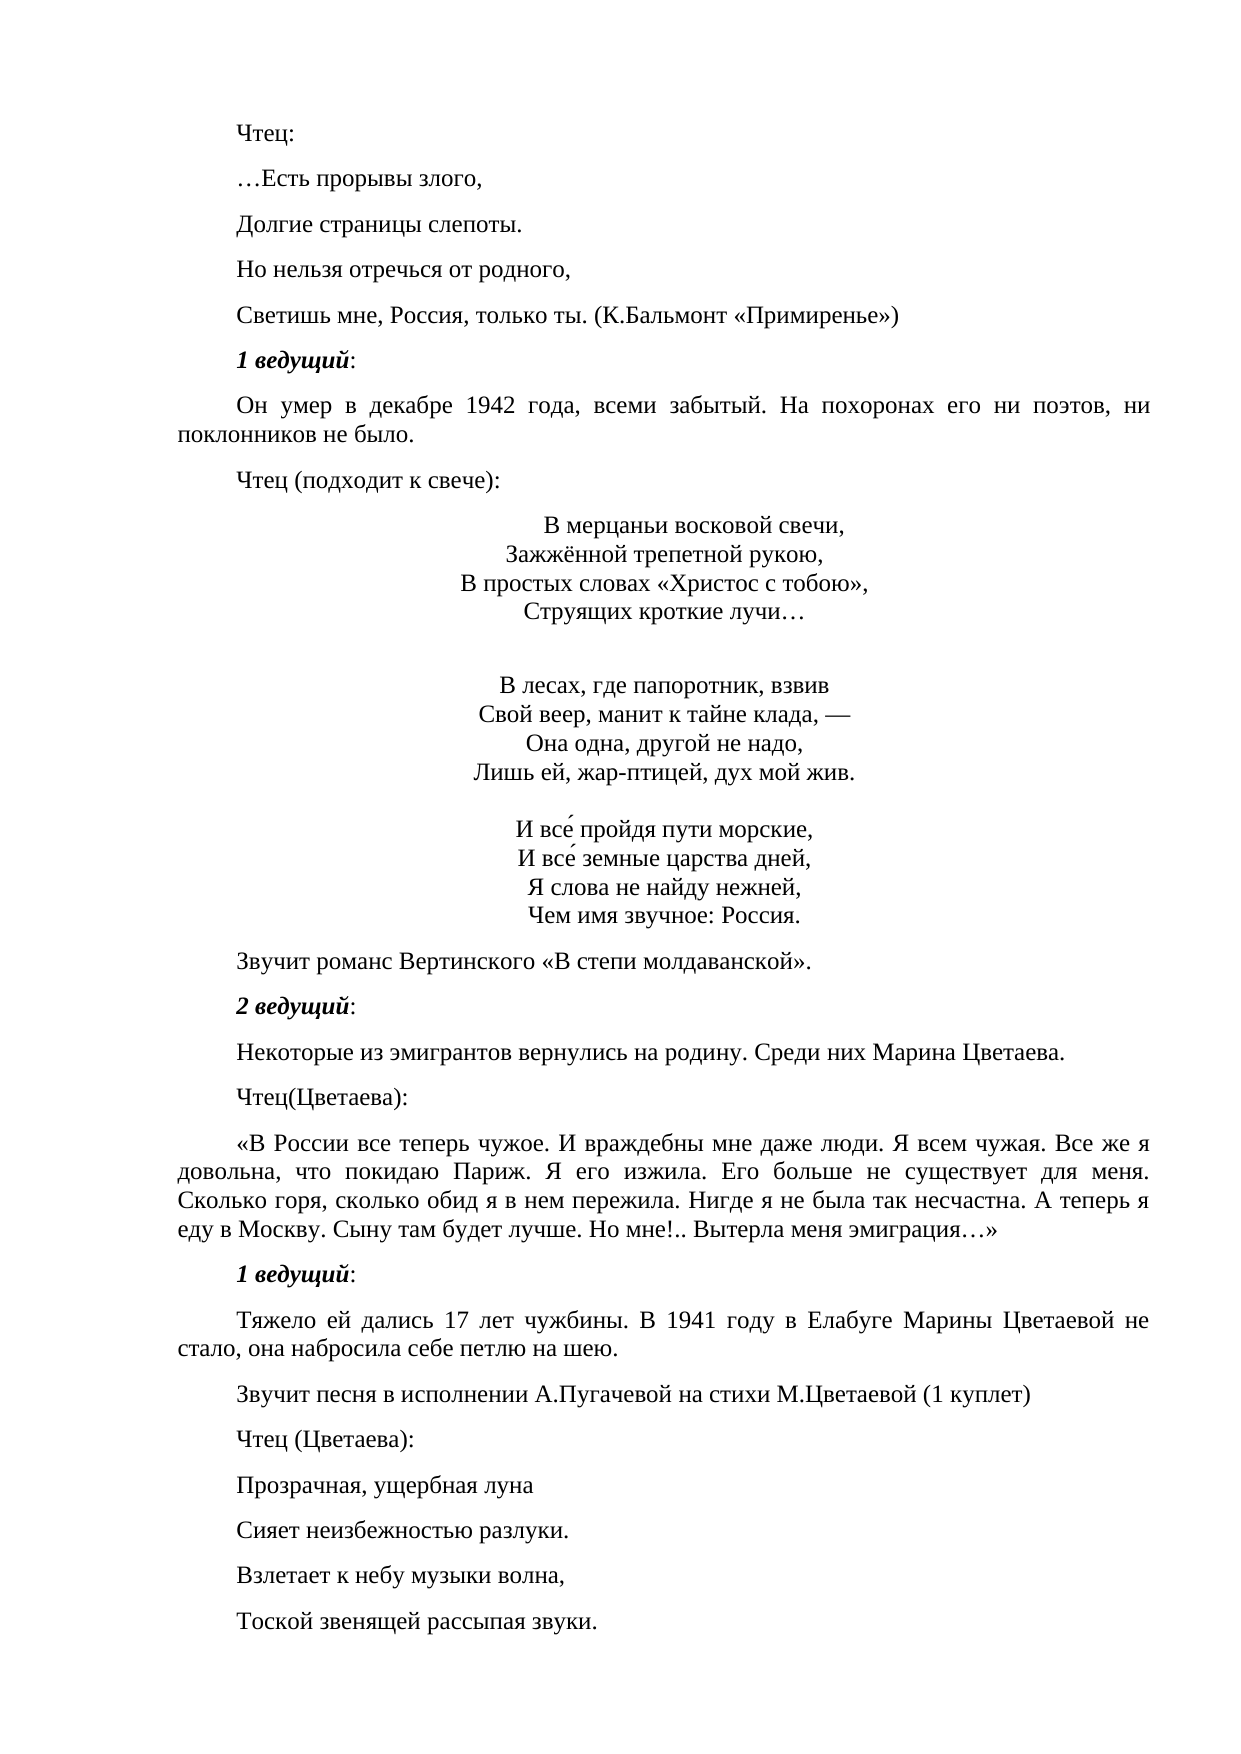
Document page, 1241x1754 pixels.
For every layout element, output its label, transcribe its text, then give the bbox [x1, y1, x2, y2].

text Чтец: [177, 118, 1152, 147]
text 2 ведущий: [177, 991, 1152, 1020]
text 1 ведущий: [177, 345, 1152, 374]
text Звучит песня в исполнении А.Пугачевой на стихи М.Цветаевой (1 куплет) [177, 1379, 1152, 1408]
text Взлетает к небу музыки волна, [177, 1561, 1152, 1589]
text Чтец (Цветаева): [177, 1424, 1152, 1453]
text Некоторые из эмигрантов вернулись на родину. Среди них Марина Цветаева. [177, 1037, 1152, 1066]
text В лесах, где папоротник, взвив Свой веер, манит к тайне клада, — Она одна, другой не надо, Лишь ей, жар-птицей, дух мой жив. И все́ пройдя пути морские, И все́ земные царства дней, Я слова не найду нежней, Чем имя звучное: Россия. [177, 642, 1152, 929]
text Сияет неизбежностью разлуки. [177, 1515, 1152, 1544]
text Долгие страницы слепоты. [177, 209, 1152, 238]
text Прозрачная, ущербная луна [177, 1470, 1152, 1498]
text Тоской звенящей рассыпая звуки. [177, 1606, 1152, 1635]
text Тяжело ей дались 17 лет чужбины. В 1941 году в Елабуге Марины Цветаевой не стало, она набросила себе петлю на шею. [177, 1305, 1152, 1362]
text 1 ведущий: [177, 1259, 1152, 1288]
text Чтец(Цветаева): [177, 1082, 1152, 1111]
text «В России все теперь чужое. И враждебны мне даже люди. Я всем чужая. Все же я довольна, что покидаю Париж. Я его изжила. Его больше не существует для меня. Сколько горя, сколько обид я в нем пережила. Нигде я не была так несчастна. А теперь я еду в Москву. Сыну там будет лучше. Но мне!.. Вытерла меня эмиграция…» [177, 1128, 1152, 1243]
text В мерцаньи восковой свечи, Зажжённой трепетной рукою, В простых словах «Христос с тобою», Струящих кроткие лучи… [177, 510, 1152, 625]
text Но нельзя отречься от родного, [177, 254, 1152, 283]
text Звучит романс Вертинского «В степи молдаванской». [177, 946, 1152, 975]
text Чтец (подходит к свече): [177, 465, 1152, 493]
text Он умер в декабре 1942 года, всеми забытый. На похоронах его ни поэтов, ни поклонников не было. [177, 391, 1152, 448]
text Светишь мне, Россия, только ты. (К.Бальмонт «Примиренье») [177, 300, 1152, 328]
text …Есть прорывы злого, [177, 163, 1152, 192]
